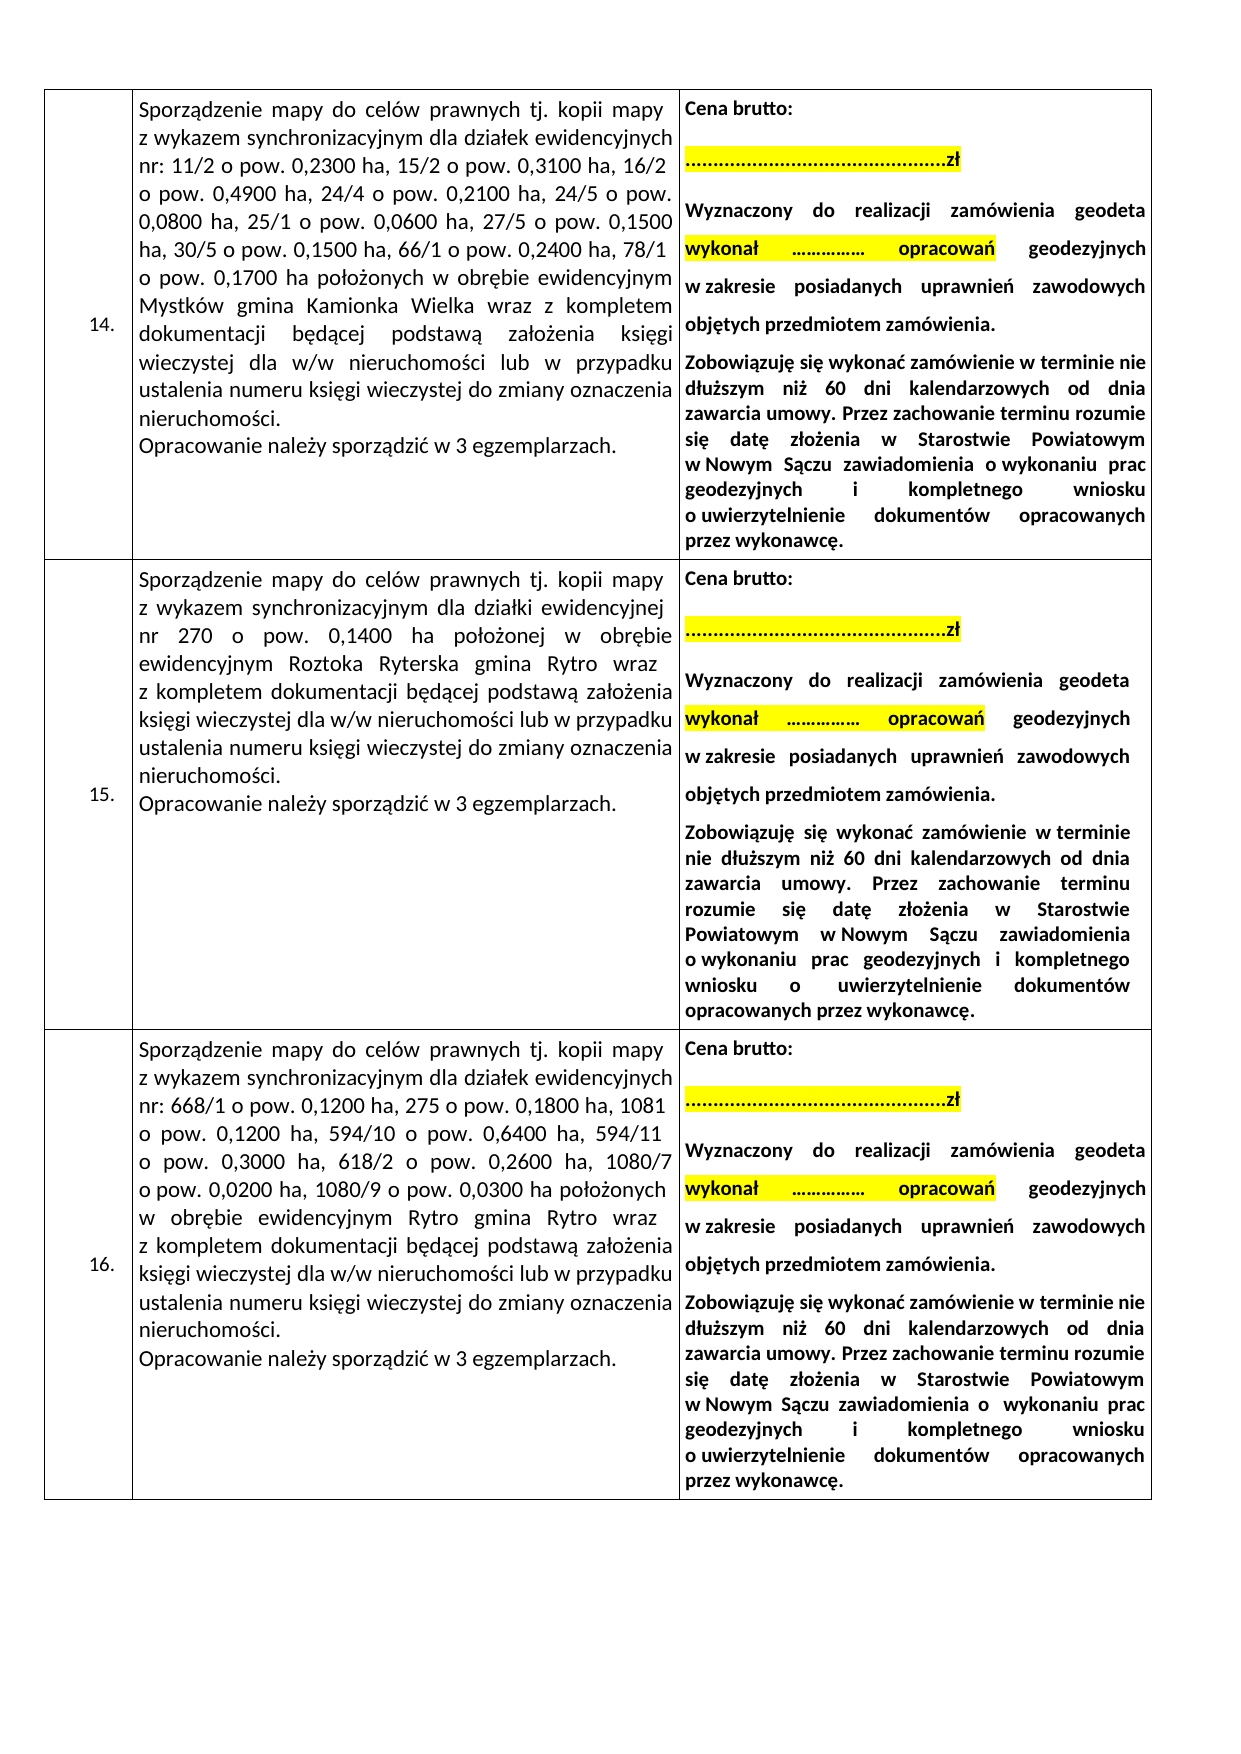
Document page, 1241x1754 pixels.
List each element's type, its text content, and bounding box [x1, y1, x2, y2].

table_cell Sporządzenie mapy do celów prawnych tj. kopii mapy z wykazem synchronizacyjnym dla działek ewidencyjnych nr: 11/2 o pow. 0,2300 ha, 15/2 o pow. 0,3100 ha, 16/2 o pow. 0,4900 ha, 24/4 o pow. 0,2100 ha, 24/5 o pow. 0,0800 ha, 25/1 o pow. 0,0600 ha, 27/5 o pow. 0,1500 ha, 30/5 o pow. 0,1500 ha, 66/1 o pow. 0,2400 ha, 78/1 o pow. 0,1700 ha położonych w obrębie ewidencyjnym Mystków gmina Kamionka Wielka wraz z kompletem dokumentacji będącej podstawą założenia księgi wieczystej dla w/w nieruchomości lub w przypadku ustalenia numeru księgi wieczystej do zmiany oznaczenia nieruchomości. Opracowanie należy sporządzić w 3 egzemplarzach. [133, 90, 679, 559]
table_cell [680, 1030, 1151, 1499]
table_cell [45, 90, 132, 559]
table_cell [45, 560, 132, 1029]
table_cell [45, 1030, 132, 1499]
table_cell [680, 90, 1151, 559]
table_cell Sporządzenie mapy do celów prawnych tj. kopii mapy z wykazem synchronizacyjnym dla działki ewidencyjnej nr 270 o pow. 0,1400 ha położonej w obrębie ewidencyjnym Roztoka Ryterska gmina Rytro wraz z kompletem dokumentacji będącej podstawą założenia księgi wieczystej dla w/w nieruchomości lub w przypadku ustalenia numeru księgi wieczystej do zmiany oznaczenia nieruchomości. Opracowanie należy sporządzić w 3 egzemplarzach. [133, 560, 679, 1029]
table_cell Sporządzenie mapy do celów prawnych tj. kopii mapy z wykazem synchronizacyjnym dla działek ewidencyjnych nr: 668/1 o pow. 0,1200 ha, 275 o pow. 0,1800 ha, 1081 o pow. 0,1200 ha, 594/10 o pow. 0,6400 ha, 594/11 o pow. 0,3000 ha, 618/2 o pow. 0,2600 ha, 1080/7 o pow. 0,0200 ha, 1080/9 o pow. 0,0300 ha położonych w obrębie ewidencyjnym Rytro gmina Rytro wraz z kompletem dokumentacji będącej podstawą założenia księgi wieczystej dla w/w nieruchomości lub w przypadku ustalenia numeru księgi wieczystej do zmiany oznaczenia nieruchomości. Opracowanie należy sporządzić w 3 egzemplarzach. [133, 1030, 679, 1499]
